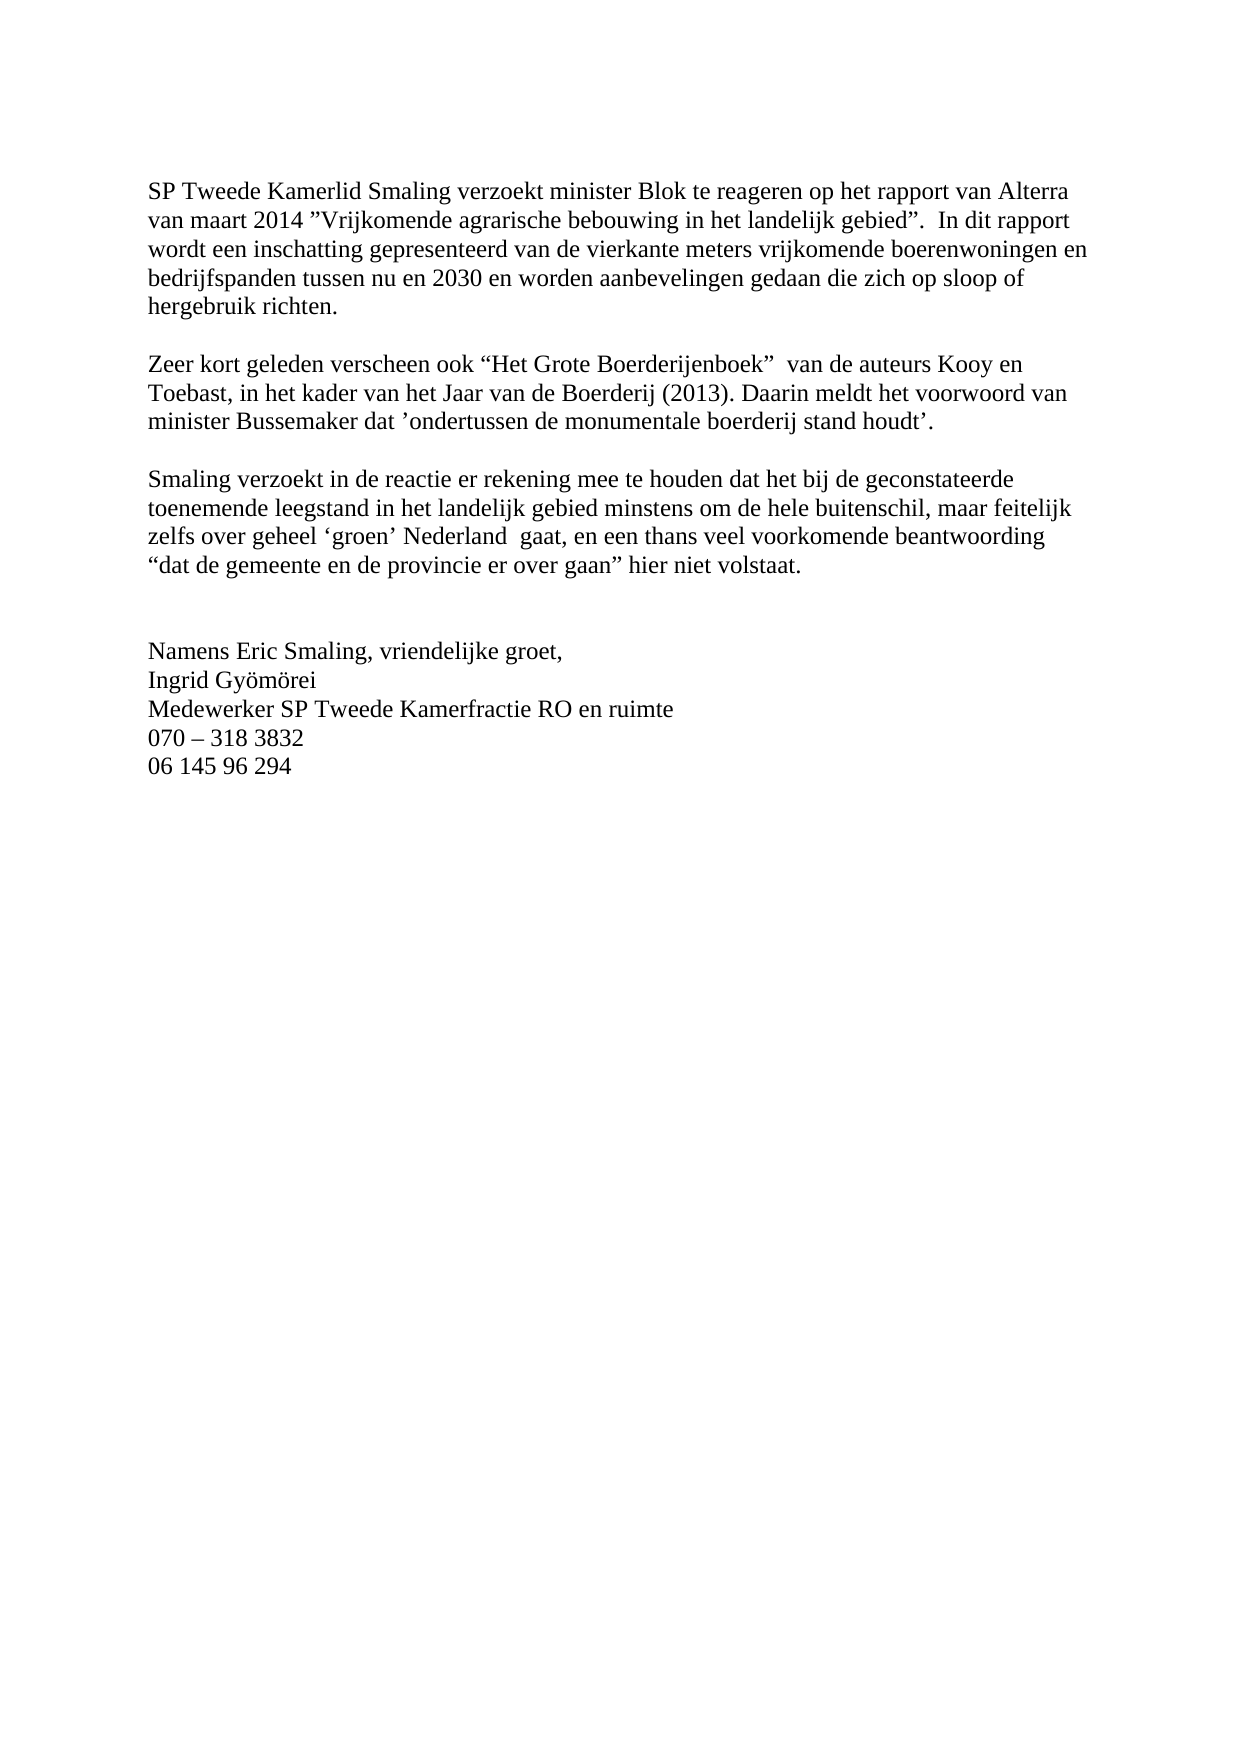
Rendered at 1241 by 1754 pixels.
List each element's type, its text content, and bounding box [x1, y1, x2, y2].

text Ingrid Gyömörei [148, 665, 1093, 694]
text 070 – 318 3832 [148, 723, 1093, 751]
text Namens Eric Smaling, vriendelijke groet, [148, 636, 1093, 665]
text Zeer kort geleden verscheen ook “Het Grote Boerderijenboek” van de auteurs Kooy en Toebast, in het kader van het Jaar van de Boerderij (2013). Daarin meldt het voorwoord van minister Bussemaker dat ’ondertussen de monumentale boerderij stand houdt’. [148, 349, 1093, 435]
text 06 145 96 294 [148, 751, 1093, 780]
text Medewerker SP Tweede Kamerfractie RO en ruimte [148, 694, 1093, 723]
text SP Tweede Kamerlid Smaling verzoekt minister Blok te reageren op het rapport van Alterra van maart 2014 ”Vrijkomende agrarische bebouwing in het landelijk gebied”. In dit rapport wordt een inschatting gepresenteerd van de vierkante meters vrijkomende boerenwoningen en bedrijfspanden tussen nu en 2030 en worden aanbevelingen gedaan die zich op sloop of hergebruik richten. [148, 176, 1093, 320]
text Smaling verzoekt in de reactie er rekening mee te houden dat het bij de geconstateerde toenemende leegstand in het landelijk gebied minstens om de hele buitenschil, maar feitelijk zelfs over geheel ‘groen’ Nederland gaat, en een thans veel voorkomende beantwoording “dat de gemeente en de provincie er over gaan” hier niet volstaat. [148, 464, 1093, 579]
